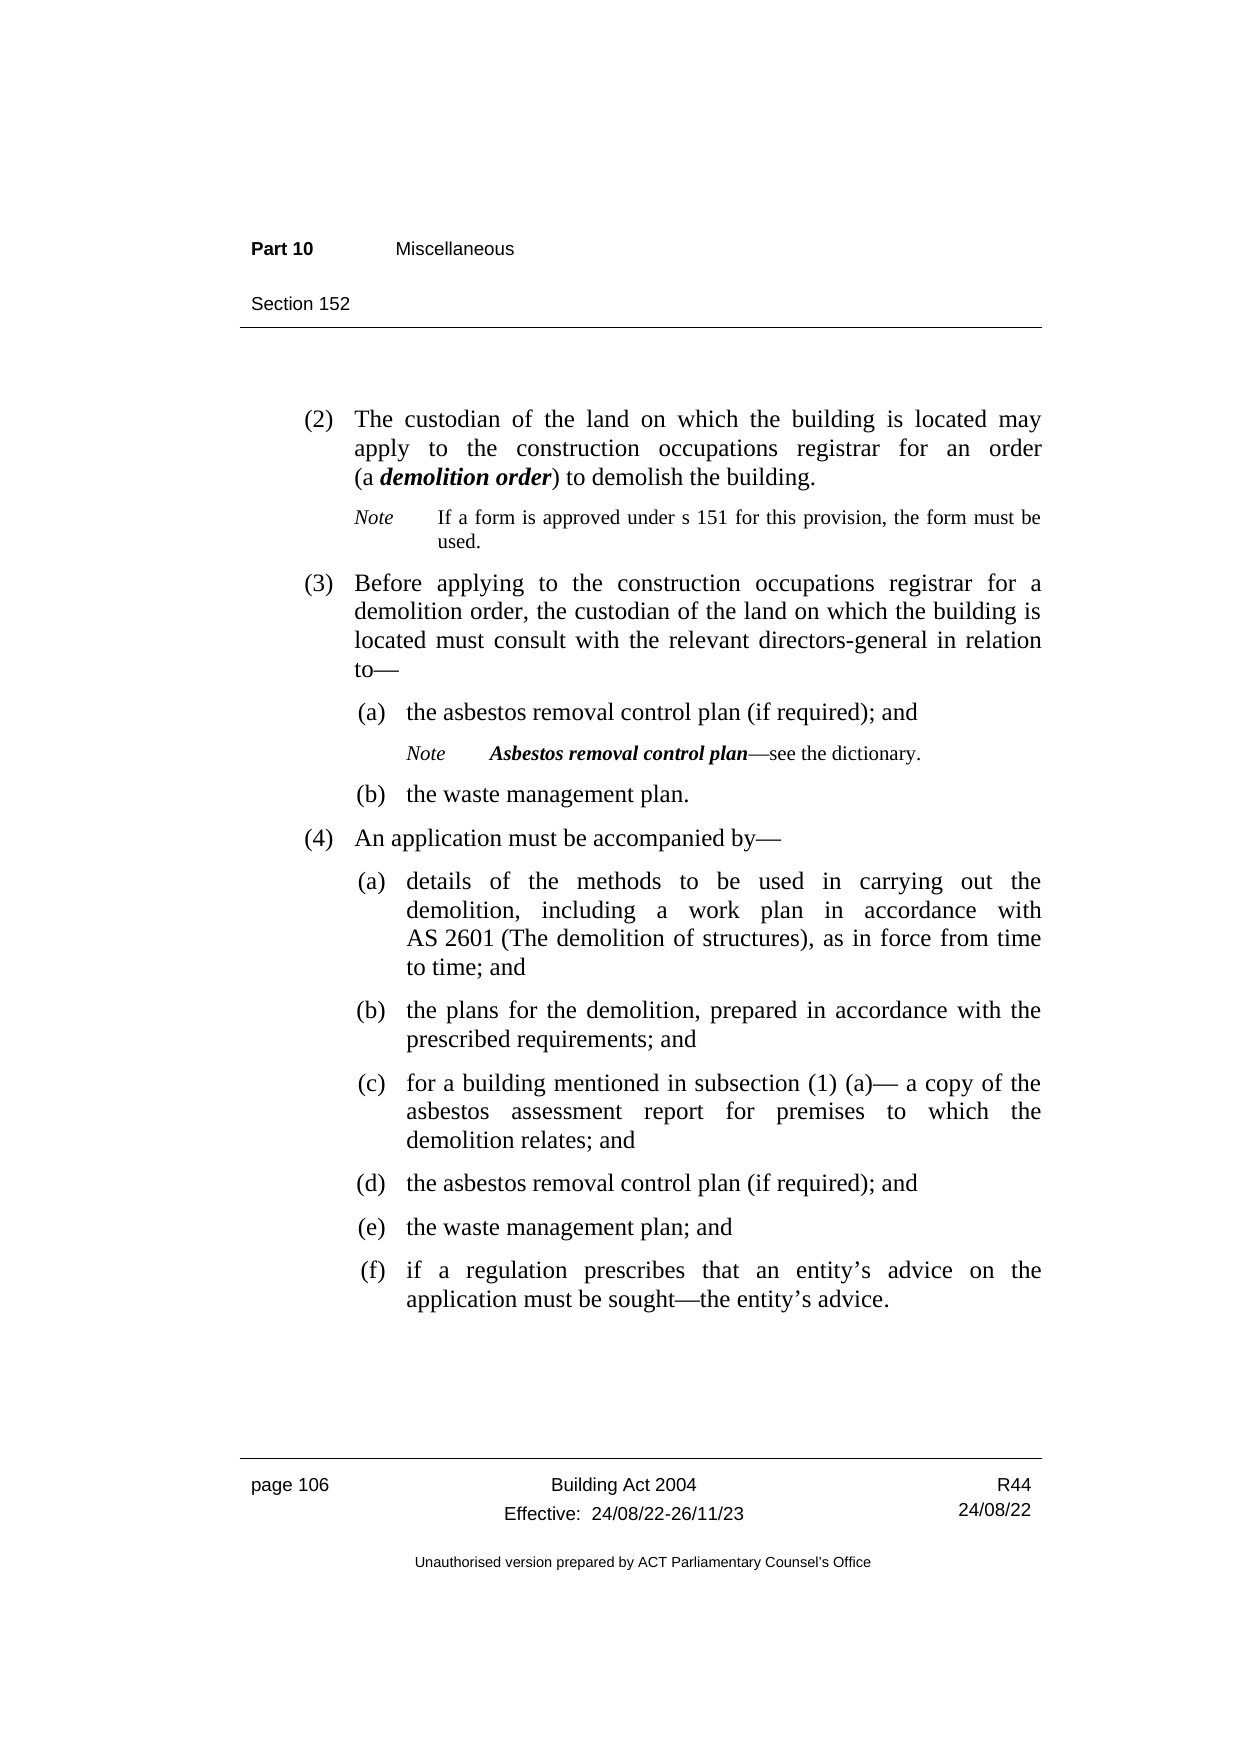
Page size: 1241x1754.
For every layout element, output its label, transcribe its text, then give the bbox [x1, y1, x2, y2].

text (c) for a building mentioned in subsection (1) (a)— a copy of the asbestos assessment report for premises to which the demolition relates; and [239, 1068, 1042, 1154]
text (e) the waste management plan; and [239, 1212, 1042, 1241]
text (a) details of the methods to be used in carrying out the demolition, including a work plan in accordance with AS 2601 (The demolition of structures), as in force from time to time; and [239, 866, 1042, 981]
text (3) Before applying to the construction occupations registrar for a demolition order, the custodian of the land on which the building is located must consult with the relevant directors-general in relation to— [239, 568, 1042, 683]
text Note Asbestos removal control plan—see the dictionary. [406, 741, 1042, 765]
text (b) the plans for the demolition, prepared in accordance with the prescribed requirements; and [239, 996, 1042, 1053]
text (b) the waste management plan. [239, 779, 1042, 808]
text Note If a form is approved under s 151 for this provision, the form must be used. [354, 505, 1042, 553]
text (d) the asbestos removal control plan (if required); and [239, 1168, 1042, 1197]
text (f) if a regulation prescribes that an entity’s advice on the application must be sought—the entity’s advice. [239, 1255, 1042, 1313]
text (2) The custodian of the land on which the building is located may apply to the construction occupations registrar for an order (a demolition order) to demolish the building. [239, 404, 1042, 490]
text (a) the asbestos removal control plan (if required); and [239, 697, 1042, 726]
text (4) An application must be accompanied by— [239, 823, 1042, 851]
